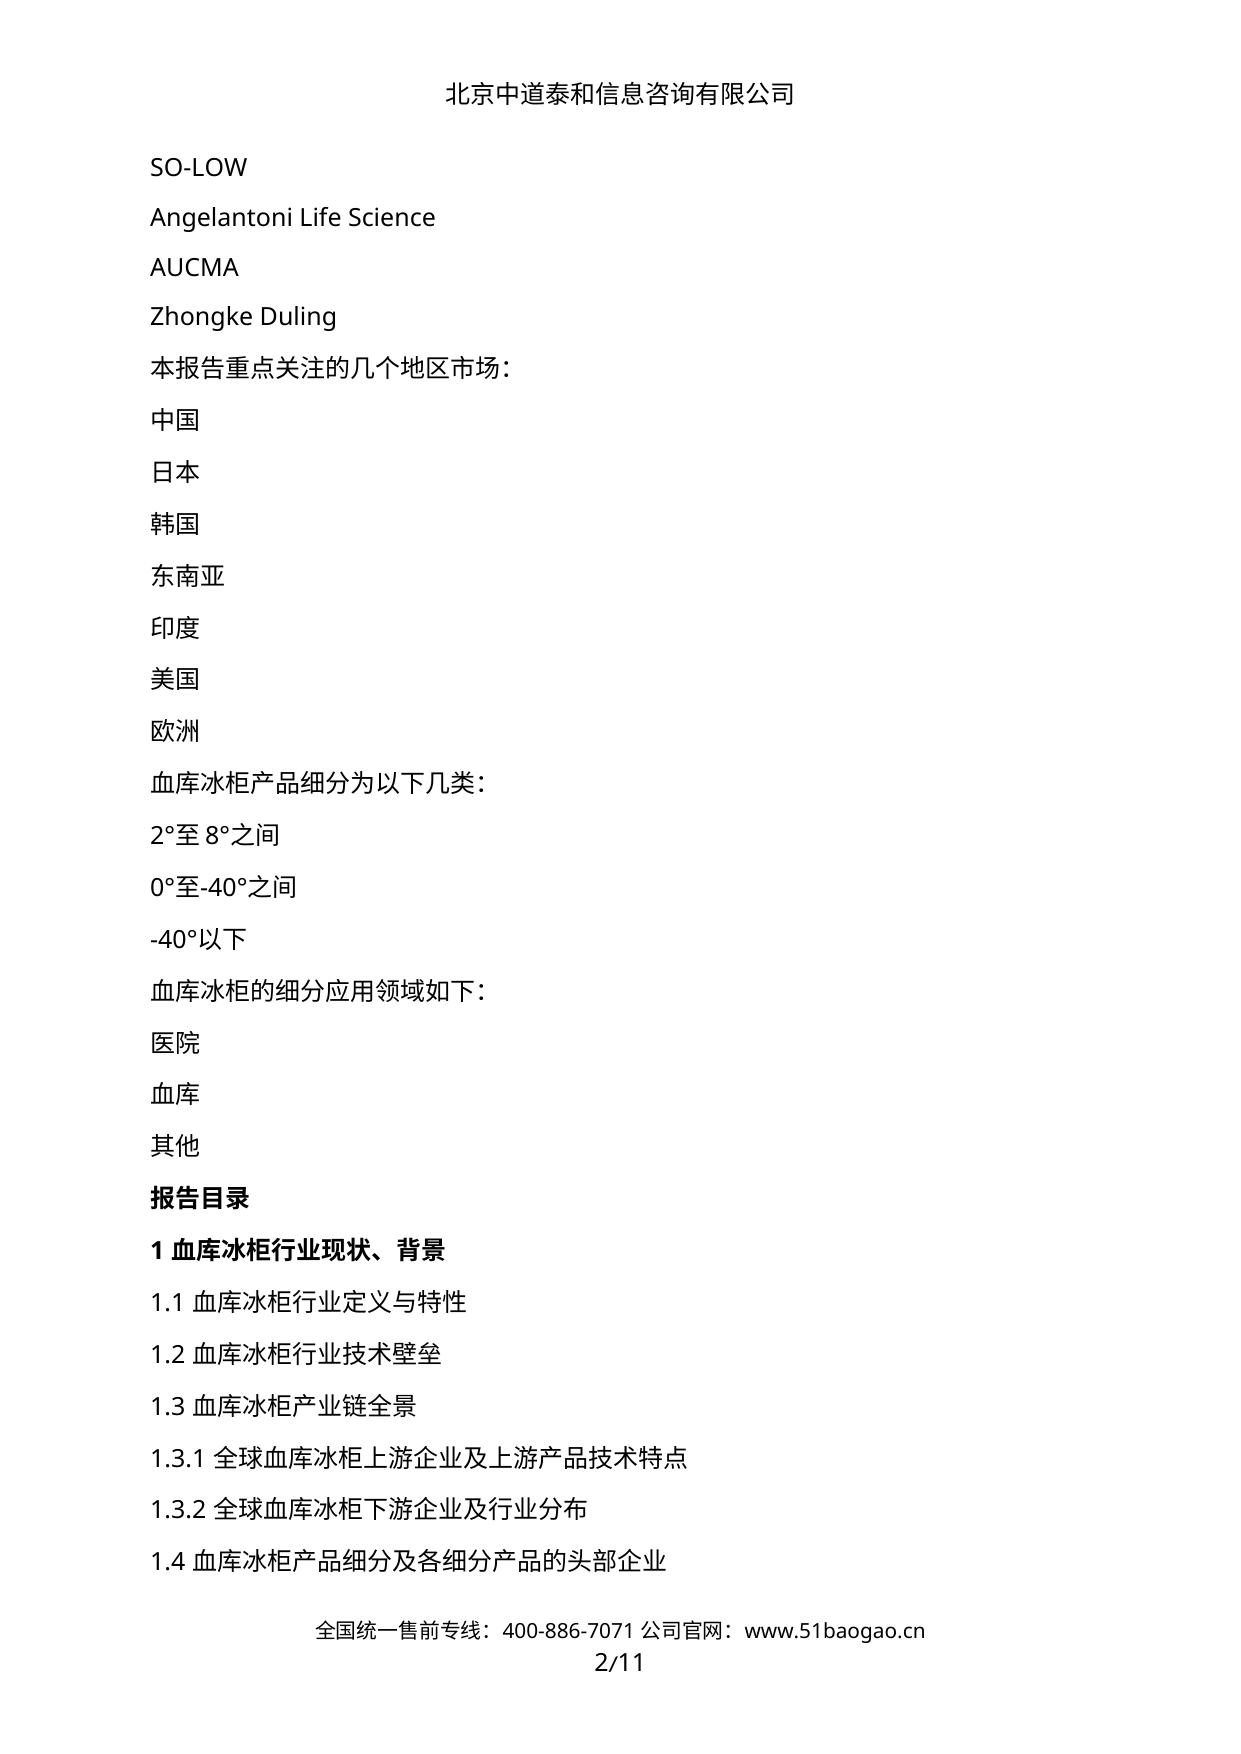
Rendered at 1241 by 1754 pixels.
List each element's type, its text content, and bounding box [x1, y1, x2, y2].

text 1.3.2 全球血库冰柜下游企业及行业分布 [150, 1490, 1090, 1526]
text 印度 [150, 608, 1090, 644]
text 血库冰柜的细分应用领域如下： [150, 971, 1090, 1007]
text 韩国 [150, 504, 1090, 541]
text 1.1 血库冰柜行业定义与特性 [150, 1282, 1090, 1319]
text 报告目录 [150, 1179, 1090, 1215]
text 其他 [150, 1127, 1090, 1163]
text Angelantoni Life Science [150, 200, 1090, 234]
text 0°至-40°之间 [150, 867, 1090, 904]
text Zhongke Duling [150, 299, 1090, 333]
text 血库 [150, 1075, 1090, 1111]
text 1.2 血库冰柜行业技术壁垒 [150, 1334, 1090, 1371]
text 1.4 血库冰柜产品细分及各细分产品的头部企业 [150, 1542, 1090, 1578]
text -40°以下 [150, 919, 1090, 956]
text 东南亚 [150, 556, 1090, 592]
text SO-LOW [150, 150, 1090, 184]
text AUCMA [150, 249, 1090, 283]
text 日本 [150, 452, 1090, 489]
text 血库冰柜产品细分为以下几类： [150, 764, 1090, 800]
text 1.3 血库冰柜产业链全景 [150, 1386, 1090, 1422]
text 美国 [150, 660, 1090, 696]
text 本报告重点关注的几个地区市场： [150, 349, 1090, 385]
text 1.3.1 全球血库冰柜上游企业及上游产品技术特点 [150, 1438, 1090, 1474]
text 医院 [150, 1023, 1090, 1059]
text 中国 [150, 401, 1090, 437]
text 1 血库冰柜行业现状、背景 [150, 1231, 1090, 1267]
text 2°至8°之间 [150, 816, 1090, 852]
text 欧洲 [150, 712, 1090, 748]
